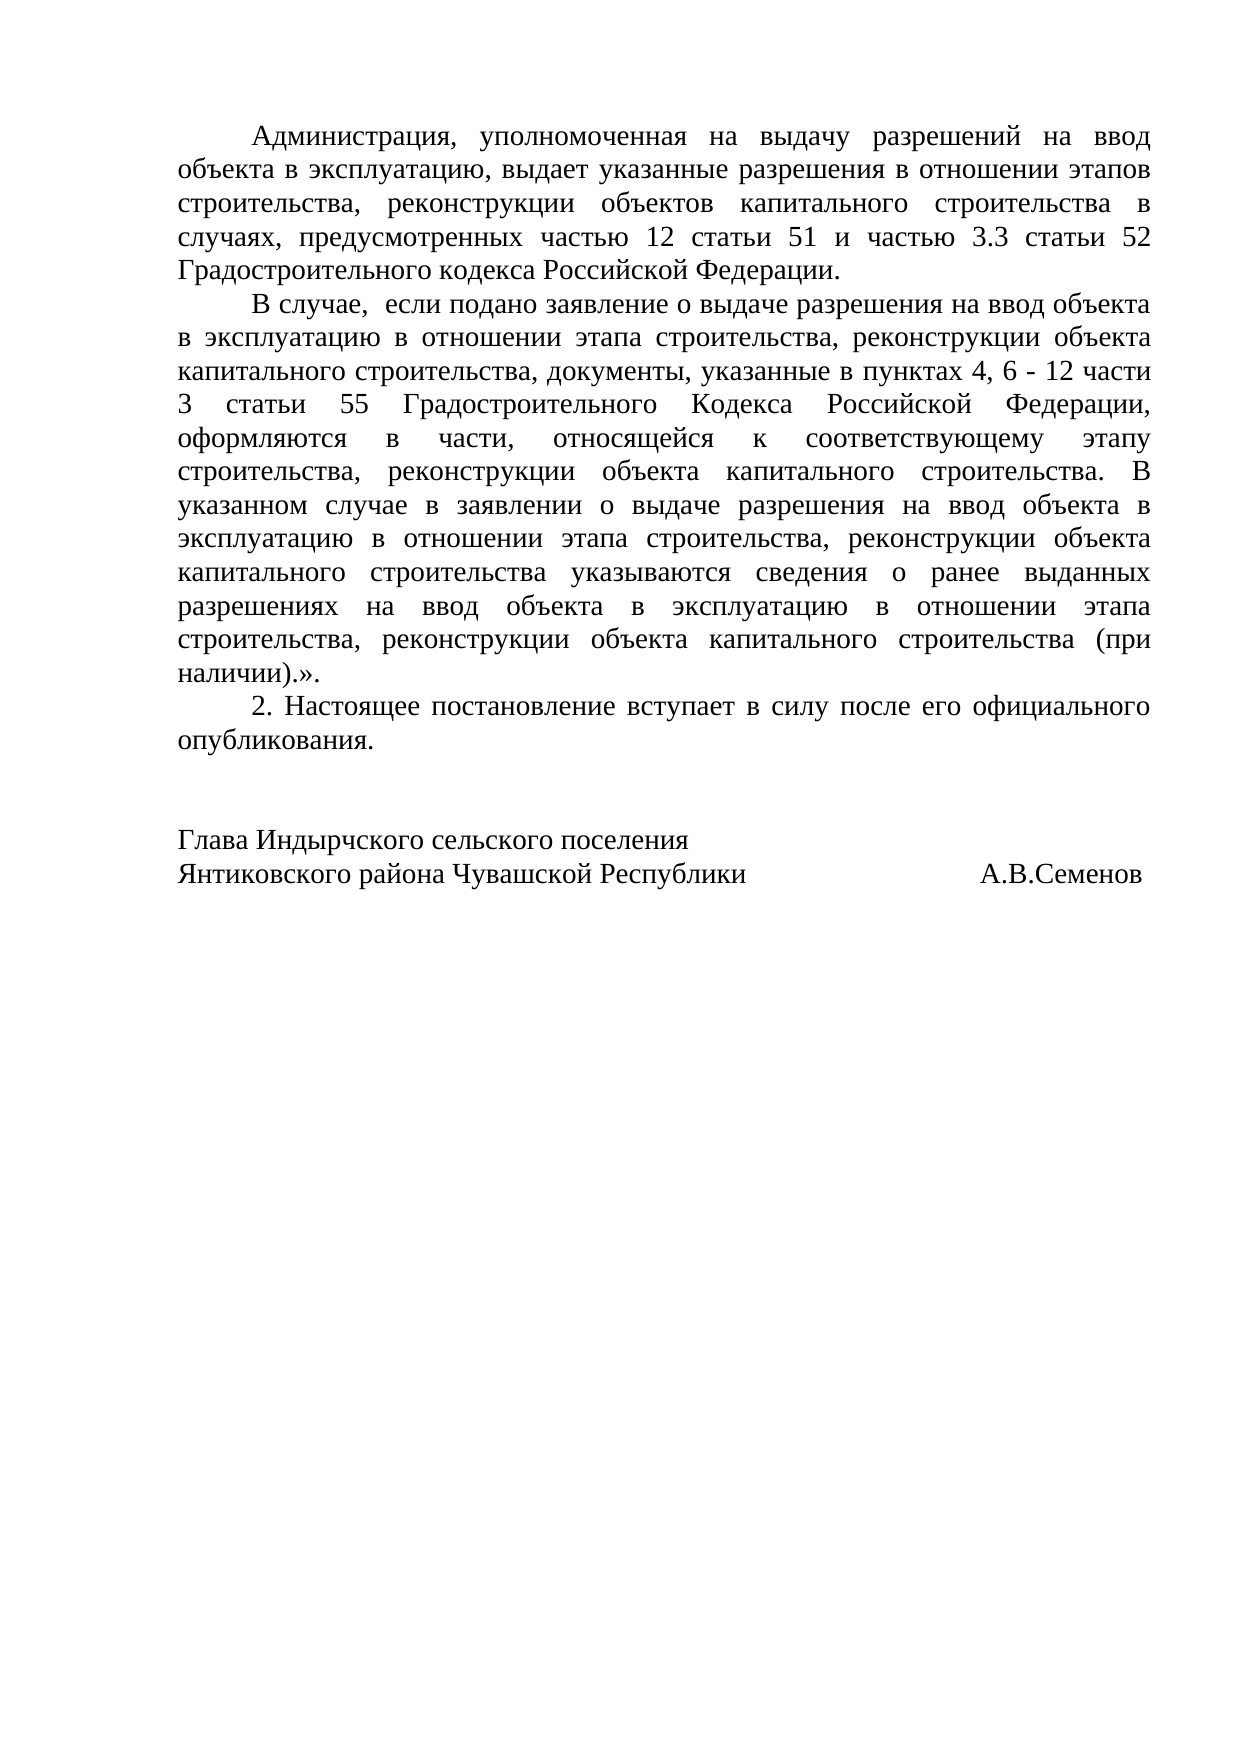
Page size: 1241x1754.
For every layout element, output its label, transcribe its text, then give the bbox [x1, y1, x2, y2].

title 2. Настоящее постановление вступает в силу после его официального опубликования. [177, 688, 1152, 755]
text В случае, если подано заявление о выдаче разрешения на ввод объекта в эксплуатацию в отношении этапа строительства, реконструкции объекта капитального строительства, документы, указанные в пунктах 4, 6 - 12 части 3 статьи 55 Градостроительного Кодекса Российской Федерации, оформляются в части, относящейся к соответствующему этапу строительства, реконструкции объекта капитального строительства. В указанном случае в заявлении о выдаче разрешения на ввод объекта в эксплуатацию в отношении этапа строительства, реконструкции объекта капитального строительства указываются сведения о ранее выданных разрешениях на ввод объекта в эксплуатацию в отношении этапа строительства, реконструкции объекта капитального строительства (при наличии).». [177, 286, 1152, 688]
text Администрация, уполномоченная на выдачу разрешений на ввод объекта в эксплуатацию, выдает указанные разрешения в отношении этапов строительства, реконструкции объектов капитального строительства в случаях, предусмотренных частью 12 статьи 51 и частью 3.3 статьи 52 Градостроительного кодекса Российской Федерации. [177, 118, 1152, 286]
title Глава Индырчского сельского поселения [177, 822, 1152, 856]
title Янтиковского района Чувашской Республики А.В.Семенов [177, 856, 1152, 889]
